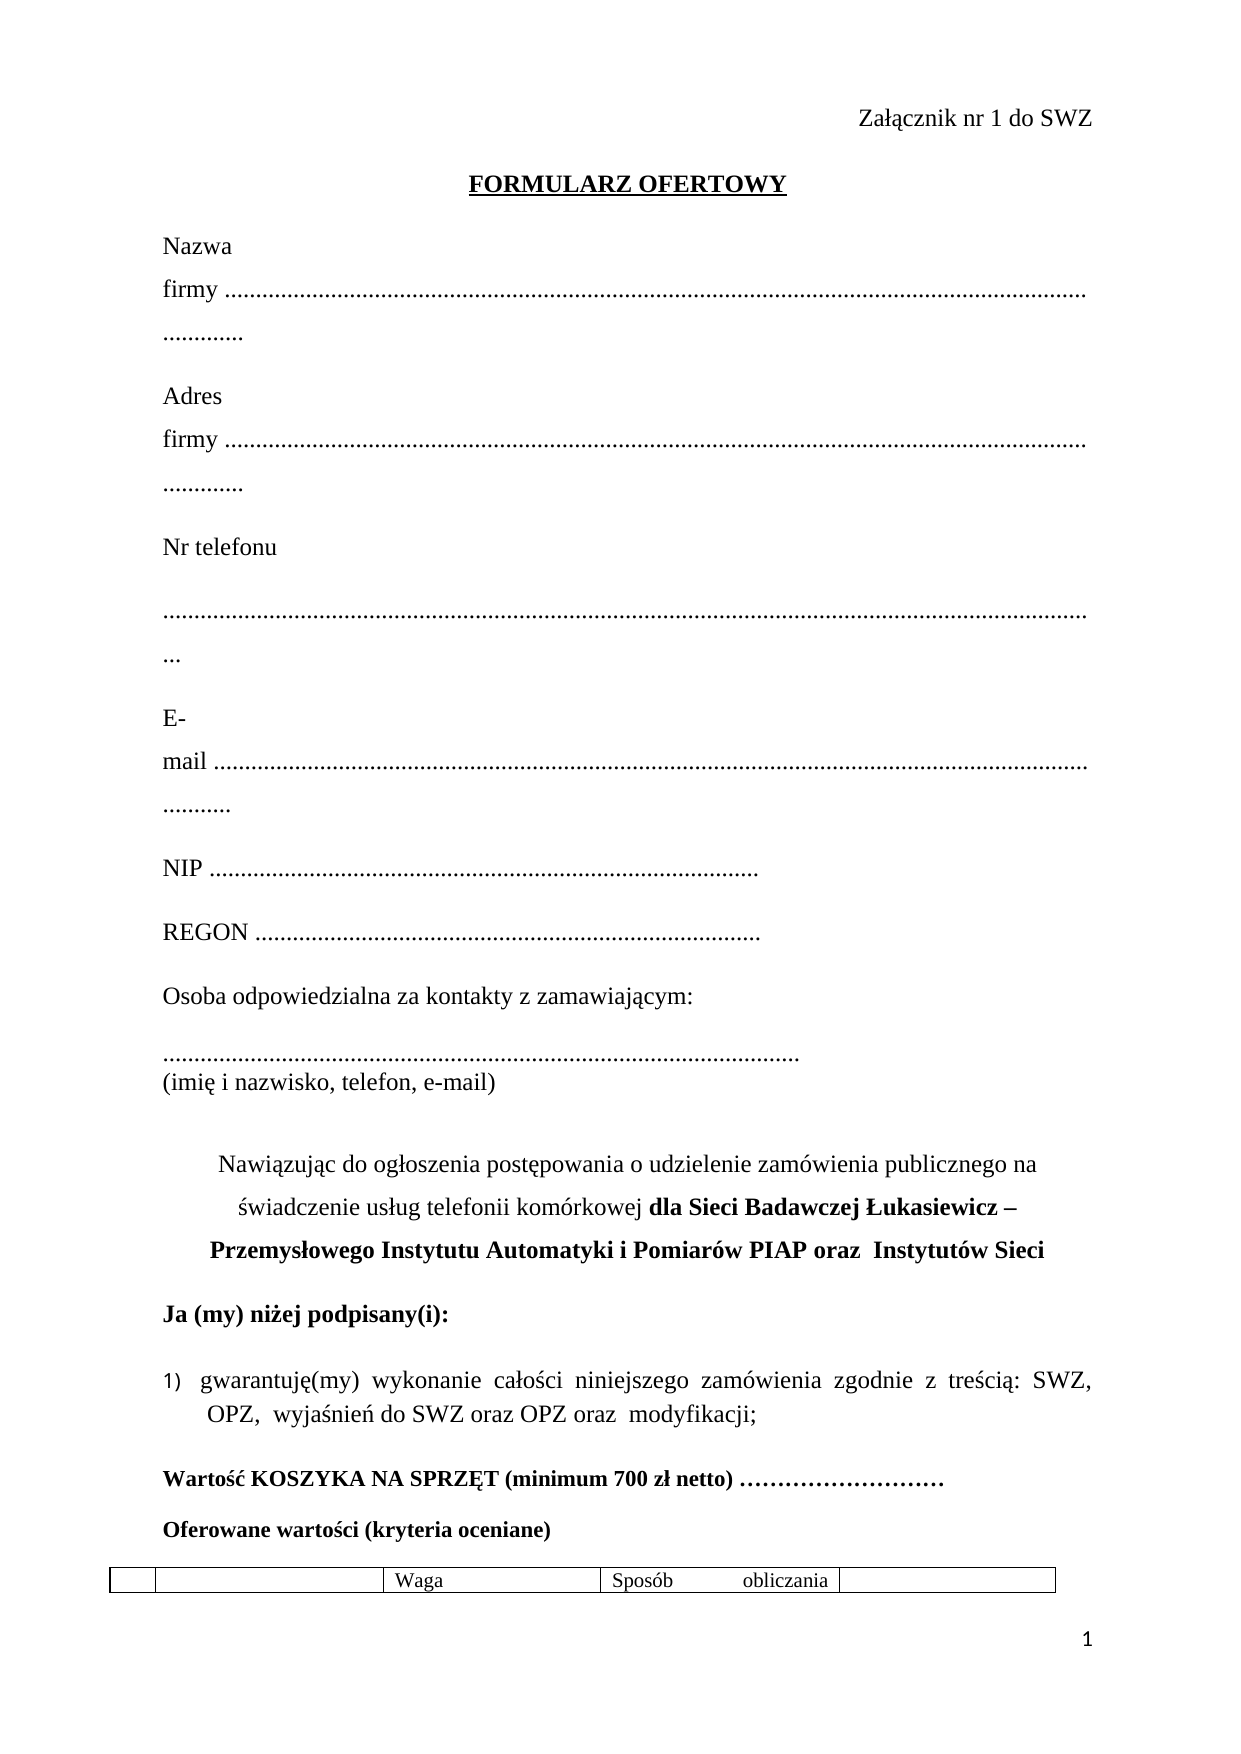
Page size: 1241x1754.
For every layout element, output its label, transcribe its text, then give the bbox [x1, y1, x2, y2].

text (imię i nazwisko, telefon, e-mail) [162, 1067, 1093, 1096]
table_header [840, 1568, 1055, 1592]
text Załącznik nr 1 do SWZ [162, 103, 1093, 132]
text Adres firmy ....................................................................................................................................................... [162, 381, 1093, 496]
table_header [601, 1568, 839, 1592]
text ....................................................................................................................................................... [162, 596, 1093, 667]
table_header [156, 1568, 383, 1592]
text Nawiązując do ogłoszenia postępowania o udzielenie zamówienia publicznego na świadczenie usług telefonii komórkowej dla Sieci Badawczej Łukasiewicz – Przemysłowego Instytutu Automatyki i Pomiarów PIAP oraz Instytutów Sieci [171, 1149, 1083, 1264]
text REGON ................................................................................. [162, 917, 1093, 946]
table_header Waga [384, 1568, 600, 1592]
text Ja (my) niżej podpisany(i): [162, 1299, 1093, 1328]
text Nazwa firmy ....................................................................................................................................................... [162, 231, 1093, 346]
list gwarantuję(my) wykonanie całości niniejszego zamówienia zgodnie z treścią: SWZ, OPZ, wyjaśnień do SWZ oraz OPZ oraz modyfikacji; [162, 1365, 1093, 1428]
text FORMULARZ OFERTOWY [162, 169, 1093, 198]
text E-mail ....................................................................................................................................................... [162, 703, 1093, 818]
text NIP ........................................................................................ [162, 853, 1093, 882]
table_header [111, 1568, 155, 1592]
text Oferowane wartości (kryteria oceniane) [162, 1516, 1093, 1542]
text Wartość KOSZYKA NA SPRZĘT (minimum 700 zł netto) ……………………… [162, 1465, 1093, 1491]
text ...................................................................................................... [162, 1038, 1093, 1067]
text Nr telefonu [162, 532, 1093, 560]
text Osoba odpowiedzialna za kontakty z zamawiającym: [162, 981, 1093, 1009]
